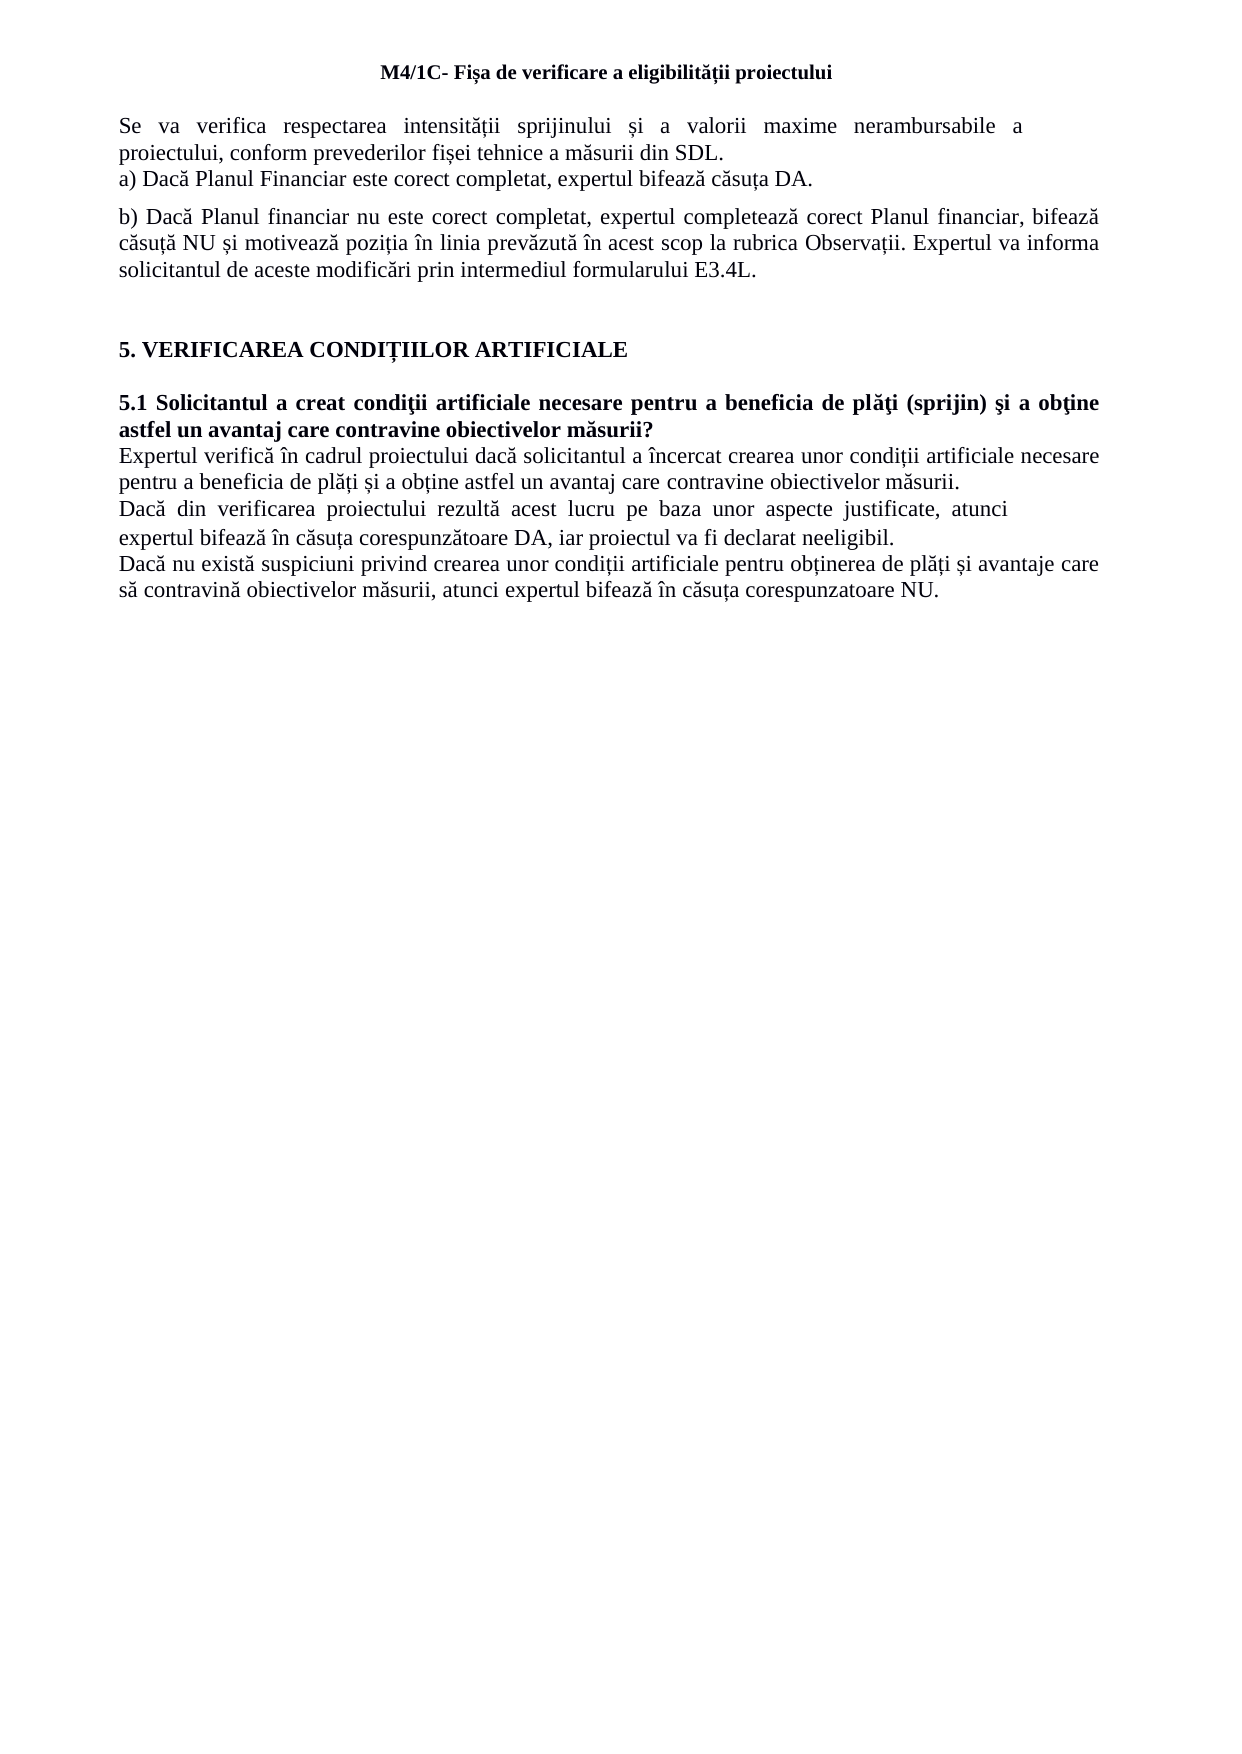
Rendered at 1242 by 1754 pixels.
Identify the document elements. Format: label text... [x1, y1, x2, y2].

text 5. VERIFICAREA CONDIȚIILOR ARTIFICIALE [118, 337, 762, 363]
text proiectului, conform prevederilor fișei tehnice a măsurii din SDL. [118, 139, 777, 165]
text 5.1 Solicitantul a creat condiţii artificiale necesare pentru a beneficia de plăţi (sprijin) şi a obţine astfel un avantaj care contravine obiectivelor măsurii? [118, 389, 1099, 442]
text expertul bifează în căsuța corespunzătoare DA, iar proiectul va fi declarat neeligibil. [118, 524, 969, 550]
text a) Dacă Planul Financiar este corect completat, expertul bifează căsuța DA. [118, 165, 880, 192]
text b) Dacă Planul financiar nu este corect completat, expertul completează corect Planul financiar, bifează căsuță NU și motivează poziția în linia prevăzută în acest scop la rubrica Observații. Expertul va informa solicitantul de aceste modificări prin intermediul formularului E3.4L. [118, 203, 1099, 282]
text Expertul verifică în cadrul proiectului dacă solicitantul a încercat crearea unor condiții artificiale necesare pentru a beneficia de plăți și a obține astfel un avantaj care contravine obiectivelor măsurii. [118, 442, 1099, 495]
text Se va verifica respectarea intensității sprijinului și a valorii maxime nerambursabile a [118, 112, 1099, 139]
text Dacă nu există suspiciuni privind crearea unor condiții artificiale pentru obținerea de plăți și avantaje care să contravină obiectivelor măsurii, atunci expertul bifează în căsuța corespunzatoare NU. [118, 550, 1099, 603]
text Dacă din verificarea proiectului rezultă acest lucru pe baza unor aspecte justificate, atunci [118, 495, 1098, 524]
